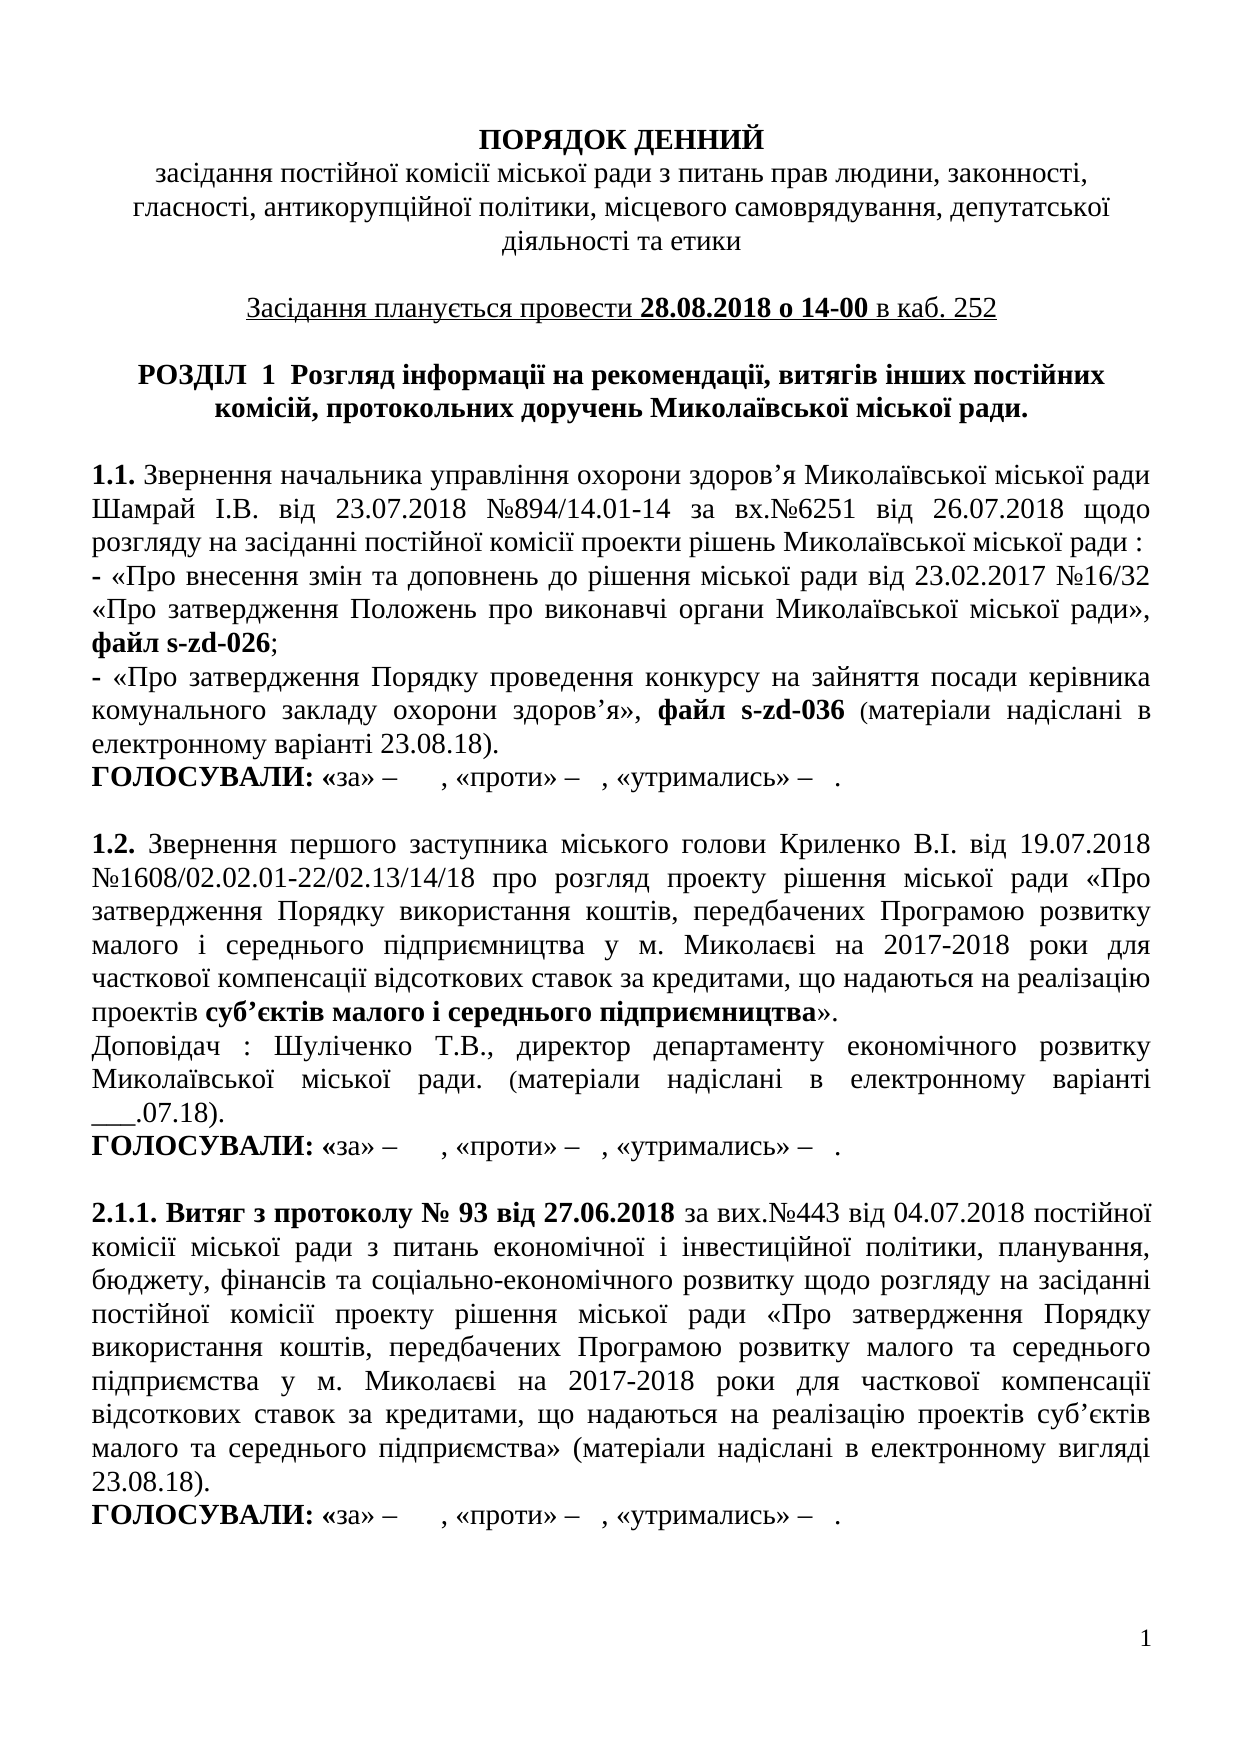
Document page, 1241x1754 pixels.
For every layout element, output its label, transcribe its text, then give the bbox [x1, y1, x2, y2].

text Засідання планується провести 28.08.2018 о 14-00 в каб. 252 [91, 290, 1152, 323]
text 1.2. Звернення першого заступника міського голови Криленко В.І. від 19.07.2018 №1608/02.02.01-22/02.13/14/18 про розгляд проекту рішення міської ради «Про затвердження Порядку використання коштів, передбачених Програмою розвитку малого і середнього підприємництва у м. Миколаєві на 2017-2018 роки для часткової компенсації відсоткових ставок за кредитами, що надаються на реалізацію проектів суб’єктів малого і середнього підприємництва». [91, 826, 1152, 1028]
text - «Про внесення змін та доповнень до рішення міської ради від 23.02.2017 №16/32 «Про затвердження Положень про виконавчі органи Миколаївської міської ради», файл s-zd-026; [91, 558, 1152, 659]
text ГОЛОСУВАЛИ: «за» – , «проти» – , «утримались» – . [91, 1497, 1152, 1531]
text 2.1.1. Витяг з протоколу № 93 від 27.06.2018 за вих.№443 від 04.07.2018 постійної комісії міської ради з питань економічної і інвестиційної політики, планування, бюджету, фінансів та соціально-економічного розвитку щодо розгляду на засіданні постійної комісії проекту рішення міської ради «Про затвердження Порядку використання коштів, передбачених Програмою розвитку малого та середнього підприємства у м. Миколаєві на 2017-2018 роки для часткової компенсації відсоткових ставок за кредитами, що надаються на реалізацію проектів суб’єктів малого та середнього підприємства» (матеріали надіслані в електронному вигляді 23.08.18). [91, 1195, 1152, 1497]
text ГОЛОСУВАЛИ: «за» – , «проти» – , «утримались» – . [91, 1128, 1152, 1162]
text 1.1. Звернення начальника управління охорони здоров’я Миколаївської міської ради Шамрай І.В. від 23.07.2018 №894/14.01-14 за вх.№6251 від 26.07.2018 щодо розгляду на засіданні постійної комісії проекти рішень Миколаївської міської ради : [91, 457, 1152, 558]
text ПОРЯДОК ДЕННИЙ [91, 122, 1152, 156]
subtitle засідання постійної комісії міської ради з питань прав людини, законності, гласності, антикорупційної політики, місцевого самоврядування, депутатської діяльності та етики [91, 156, 1152, 256]
text Доповідач : Шуліченко Т.В., директор департаменту економічного розвитку Миколаївської міської ради. (матеріали надіслані в електронному варіанті ___.07.18). [91, 1028, 1152, 1128]
text - «Про затвердження Порядку проведення конкурсу на зайняття посади керівника комунального закладу охорони здоров’я», файл s-zd-036 (матеріали надіслані в електронному варіанті 23.08.18). [91, 659, 1152, 759]
text РОЗДІЛ 1 Розгляд інформації на рекомендації, витягів інших постійних комісій, протокольних доручень Миколаївської міської ради. [91, 357, 1152, 424]
text ГОЛОСУВАЛИ: «за» – , «проти» – , «утримались» – . [91, 759, 1152, 793]
